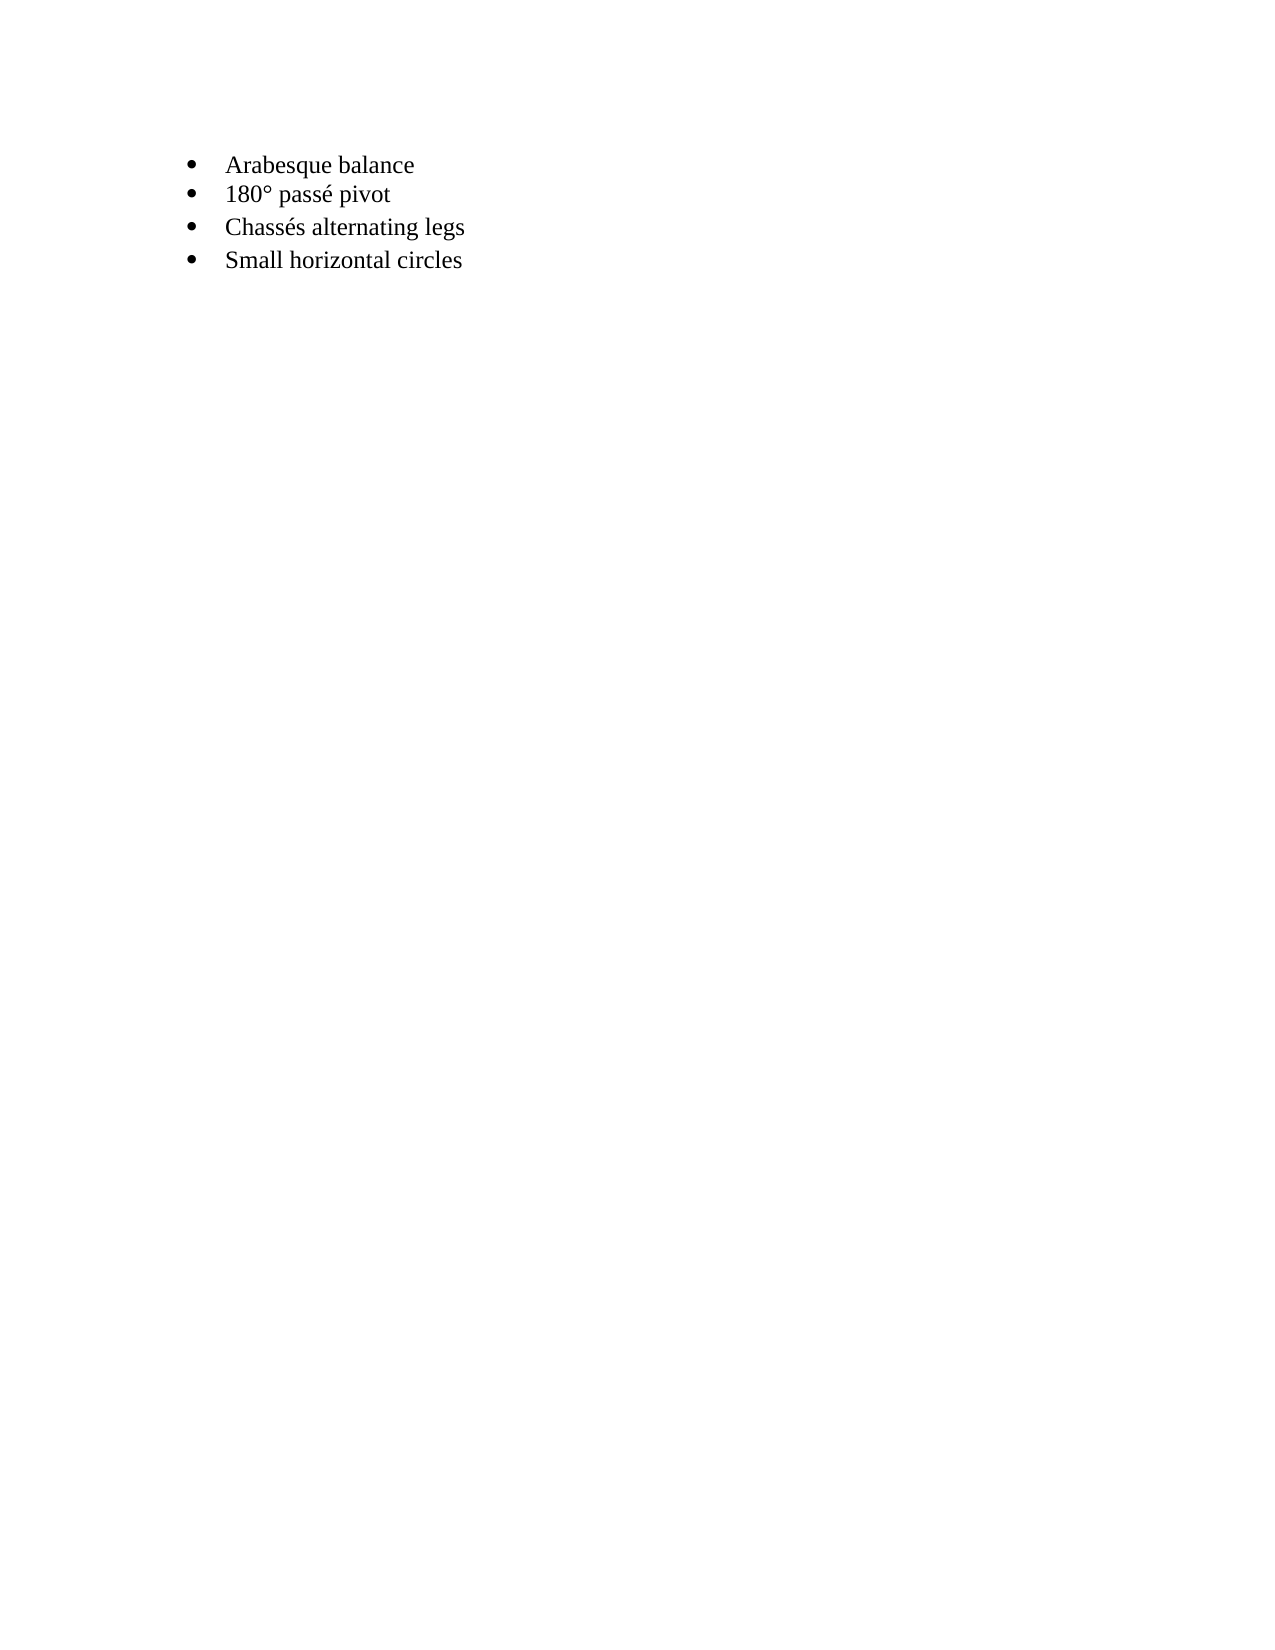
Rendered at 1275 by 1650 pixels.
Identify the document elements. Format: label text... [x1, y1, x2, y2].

list Arabesque balance [187, 150, 1125, 179]
list 180° passé pivot [187, 179, 1125, 207]
list Small horizontal circles [187, 245, 1125, 273]
list Chassés alternating legs [187, 212, 1125, 241]
